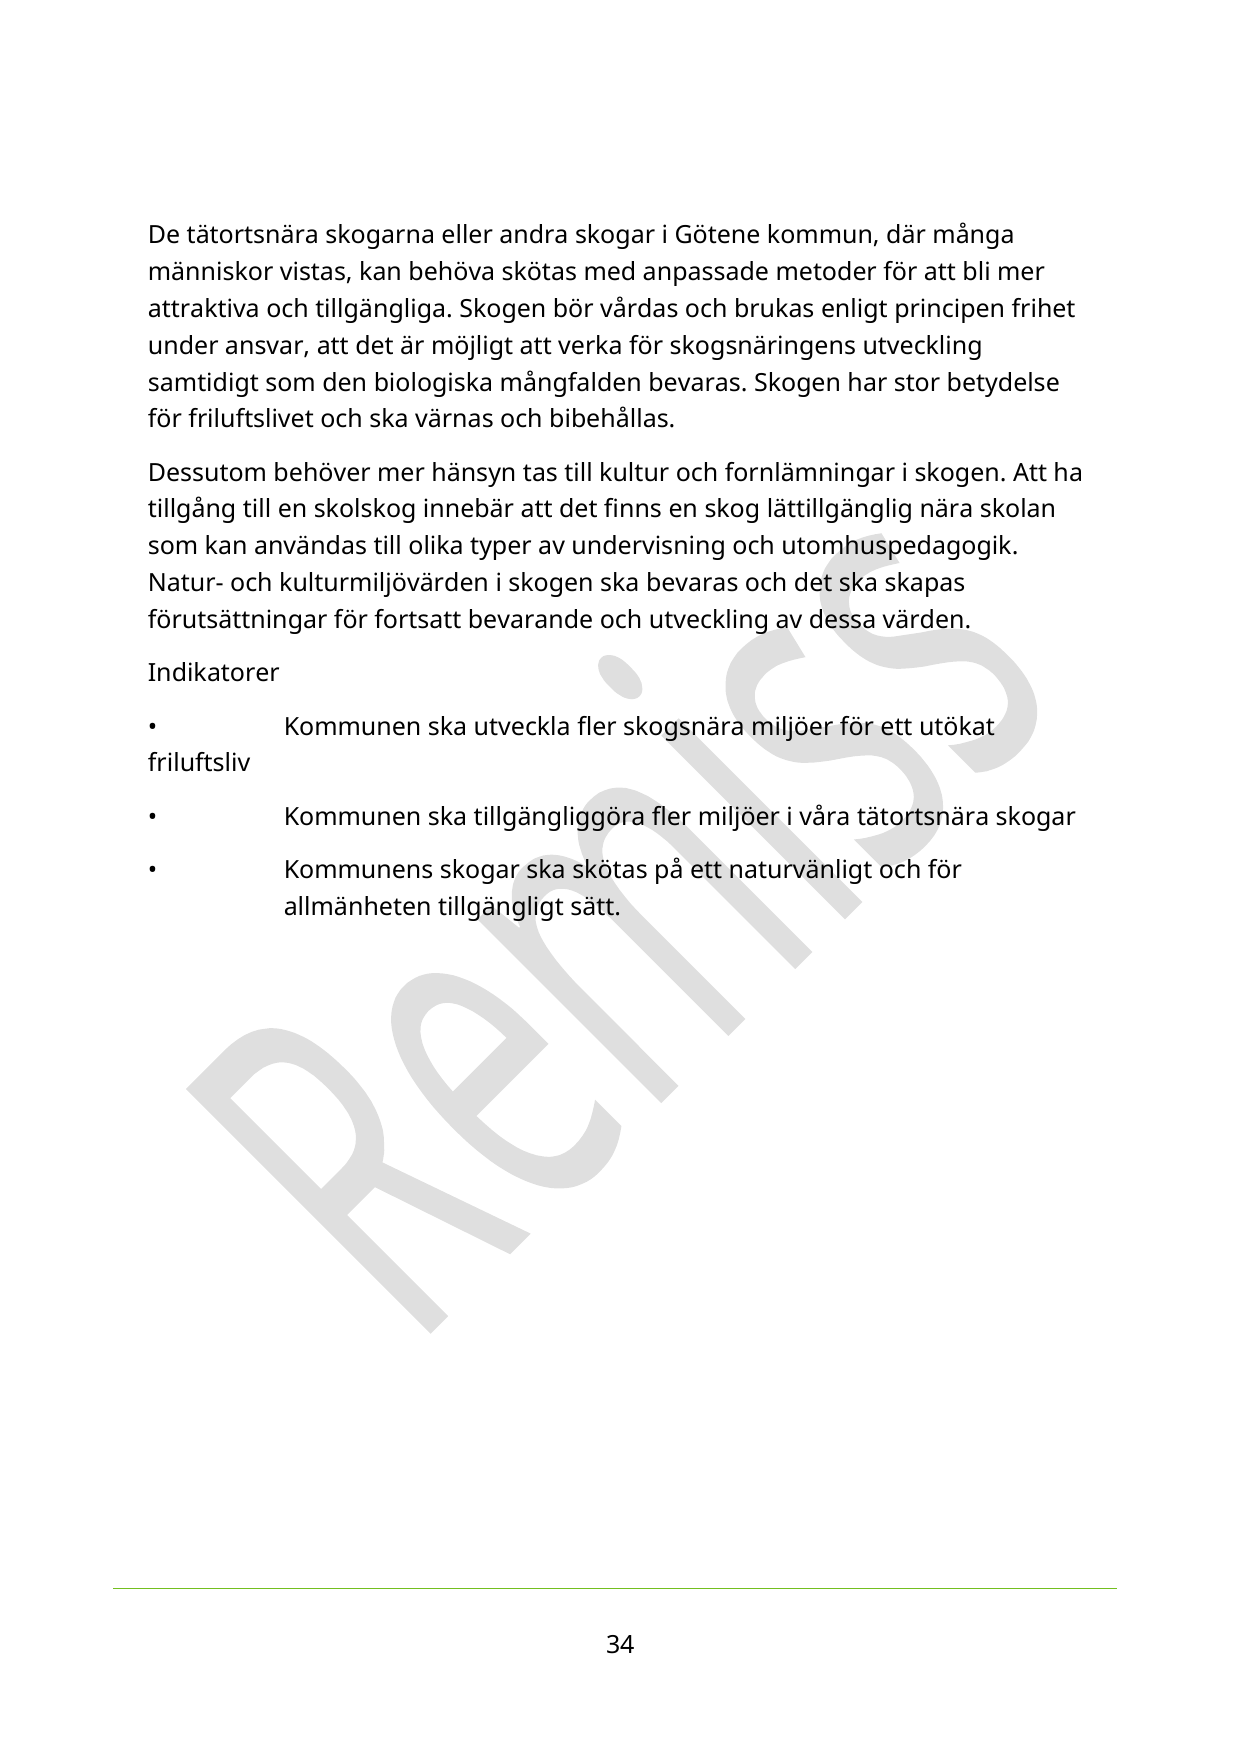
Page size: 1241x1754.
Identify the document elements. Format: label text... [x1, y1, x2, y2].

text Dessutom behöver mer hänsyn tas till kultur och fornlämningar i skogen. Att ha tillgång till en skolskog innebär att det finns en skog lättillgänglig nära skolan som kan användas till olika typer av undervisning och utomhuspedagogik. Natur- och kulturmiljövärden i skogen ska bevaras och det ska skapas förutsättningar för fortsatt bevarande och utveckling av dessa värden. [148, 454, 1092, 636]
text • Kommunen ska tillgängliggöra fler miljöer i våra tätortsnära skogar [148, 798, 1092, 833]
text • Kommunen ska utveckla fler skogsnära miljöer för ett utökat friluftsliv [148, 708, 1092, 779]
text • Kommunens skogar ska skötas på ett naturvänligt och för allmänheten tillgängligt sätt. [148, 852, 1092, 923]
text De tätortsnära skogarna eller andra skogar i Götene kommun, där många människor vistas, kan behöva skötas med anpassade metoder för att bli mer attraktiva och tillgängliga. Skogen bör vårdas och brukas enligt principen frihet under ansvar, att det är möjligt att verka för skogsnäringens utveckling samtidigt som den biologiska mångfalden bevaras. Skogen har stor betydelse för friluftslivet och ska värnas och bibehållas. [148, 217, 1092, 435]
text Indikatorer [148, 655, 1092, 689]
